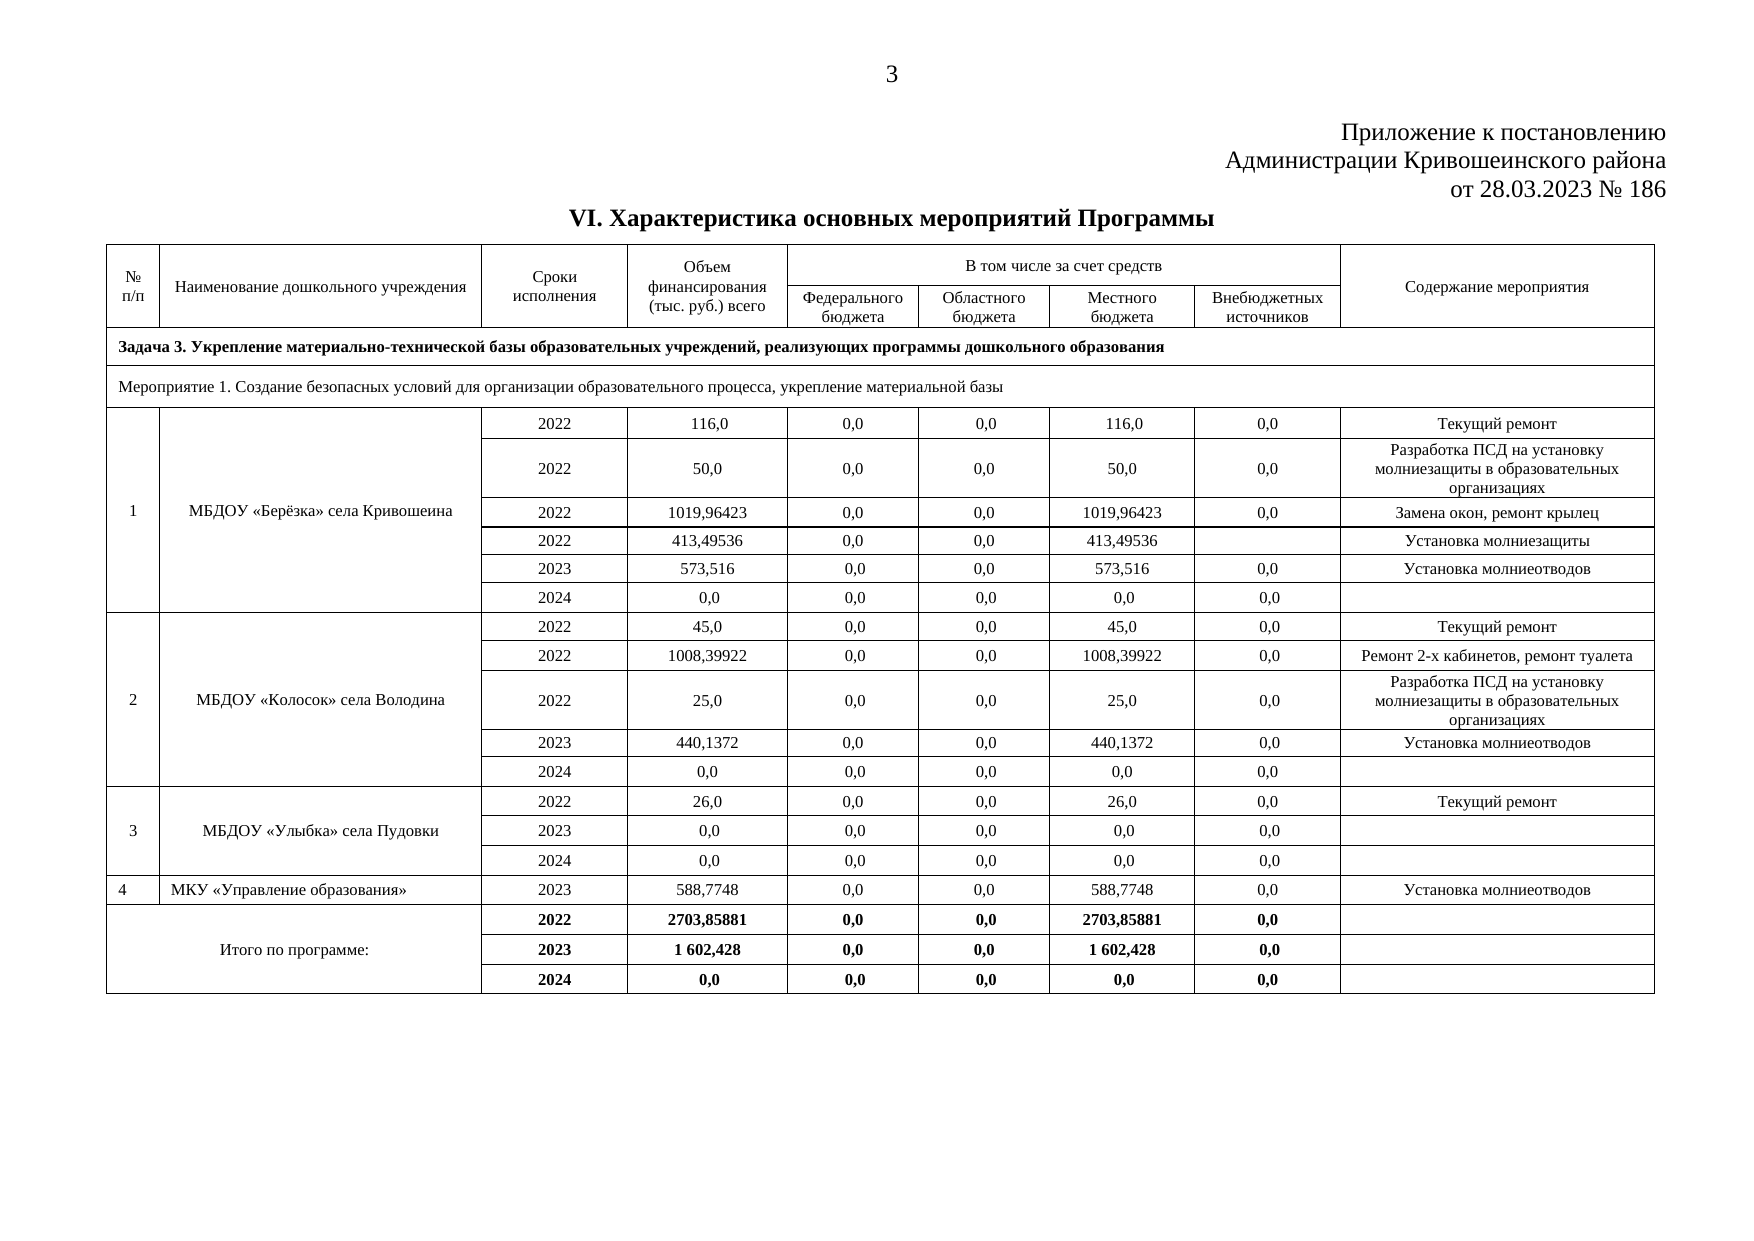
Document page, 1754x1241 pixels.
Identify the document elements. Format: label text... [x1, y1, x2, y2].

table_cell 0,0 [788, 730, 918, 756]
table_cell 2023 [482, 935, 627, 963]
table_cell 413,49536 [628, 528, 787, 553]
table_cell Установка молниеотводов [1341, 730, 1654, 756]
table_cell 1 602,428 [1050, 935, 1194, 963]
table_cell 0,0 [1195, 671, 1340, 729]
table_cell Разработка ПСД на установку молниезащиты в образовательных организациях [1341, 671, 1654, 729]
table_cell Внебюджетных источников [1195, 286, 1340, 327]
table_cell 50,0 [628, 439, 787, 497]
table_cell [1341, 935, 1654, 963]
table_cell 413,49536 [1050, 528, 1194, 553]
table_cell Замена окон, ремонт крылец [1341, 498, 1654, 526]
table_cell 588,7748 [1050, 876, 1194, 904]
table_cell 0,0 [788, 876, 918, 904]
table_cell 0,0 [919, 965, 1049, 993]
table_cell МБДОУ «Колосок» села Володина [160, 613, 481, 786]
table_cell 0,0 [1050, 846, 1194, 875]
table_cell Федерального бюджета [788, 286, 918, 327]
table_cell 45,0 [628, 613, 787, 640]
table_cell 1008,39922 [628, 641, 787, 670]
table_cell 0,0 [788, 583, 918, 612]
table_cell 0,0 [919, 641, 1049, 670]
table_cell 0,0 [788, 641, 918, 670]
table_cell 0,0 [919, 816, 1049, 845]
table_cell 25,0 [1050, 671, 1194, 729]
table_cell 0,0 [788, 555, 918, 582]
table_cell 0,0 [788, 528, 918, 553]
table_header Объем финансирования (тыс. руб.) всего [628, 245, 787, 327]
table_cell [1341, 905, 1654, 934]
table_cell 2022 [482, 787, 627, 815]
table_cell Ремонт 2-х кабинетов, ремонт туалета [1341, 641, 1654, 670]
table_cell 2022 [482, 671, 627, 729]
table_cell 0,0 [1195, 408, 1340, 438]
table_cell 440,1372 [628, 730, 787, 756]
table_cell 0,0 [628, 583, 787, 612]
table_cell 0,0 [919, 876, 1049, 904]
table_cell МКУ «Управление образования» [160, 876, 481, 904]
table_cell Установка молниезащиты [1341, 528, 1654, 553]
table_cell 0,0 [1050, 583, 1194, 612]
text Приложение к постановлению [118, 117, 1666, 145]
table_cell 0,0 [1195, 555, 1340, 582]
table_cell 2022 [482, 439, 627, 497]
table_cell 0,0 [628, 846, 787, 875]
table_cell 0,0 [919, 583, 1049, 612]
table_cell 0,0 [1195, 846, 1340, 875]
table_cell 0,0 [1050, 965, 1194, 993]
table_cell 2023 [482, 555, 627, 582]
table_header Сроки исполнения [482, 245, 627, 327]
table_cell 26,0 [1050, 787, 1194, 815]
table_cell 116,0 [628, 408, 787, 438]
table_cell Задача 3. Укрепление материально-технической базы образовательных учреждений, реализующих программы дошкольного образования [107, 328, 1654, 364]
table_cell 0,0 [1195, 757, 1340, 786]
table_cell 0,0 [1195, 583, 1340, 612]
table_cell 0,0 [1195, 876, 1340, 904]
table_cell 0,0 [788, 905, 918, 934]
table_cell 2024 [482, 583, 627, 612]
table_cell [1341, 846, 1654, 875]
table_cell 2024 [482, 965, 627, 993]
table_cell 1019,96423 [1050, 498, 1194, 526]
subtitle VI. Характеристика основных мероприятий Программы [177, 203, 1606, 232]
table_cell 2023 [482, 816, 627, 845]
table_cell 0,0 [1050, 757, 1194, 786]
table_cell [1195, 528, 1340, 553]
table_cell 0,0 [1195, 730, 1340, 756]
table_cell 0,0 [919, 730, 1049, 756]
text от 28.03.2023 № 186 [118, 174, 1666, 203]
table_cell 0,0 [1195, 439, 1340, 497]
table_cell 26,0 [628, 787, 787, 815]
table_cell 50,0 [1050, 439, 1194, 497]
table_cell 0,0 [1195, 498, 1340, 526]
table_cell 25,0 [628, 671, 787, 729]
table_cell Текущий ремонт [1341, 787, 1654, 815]
table_cell 2022 [482, 528, 627, 553]
table_cell 0,0 [1050, 816, 1194, 845]
table_cell 0,0 [919, 408, 1049, 438]
table_cell 1 602,428 [628, 935, 787, 963]
table_cell Областного бюджета [919, 286, 1049, 327]
table_cell 0,0 [919, 439, 1049, 497]
table_cell 0,0 [919, 528, 1049, 553]
table_cell 2703,85881 [1050, 905, 1194, 934]
table_header В том числе за счет средств [788, 245, 1340, 285]
table_cell 0,0 [1195, 905, 1340, 934]
table_cell 0,0 [1195, 965, 1340, 993]
table_cell 0,0 [1195, 613, 1340, 640]
table_cell 2022 [482, 408, 627, 438]
text Администрации Кривошеинского района [118, 145, 1666, 174]
table_cell Разработка ПСД на установку молниезащиты в образовательных организациях [1341, 439, 1654, 497]
table_cell 2022 [482, 905, 627, 934]
table_cell Установка молниеотводов [1341, 876, 1654, 904]
table_cell 1019,96423 [628, 498, 787, 526]
table_cell 0,0 [628, 757, 787, 786]
table_cell МБДОУ «Берёзка» села Кривошеина [160, 408, 481, 612]
table_cell Мероприятие 1. Создание безопасных условий для организации образовательного процесса, укрепление материальной базы [107, 366, 1654, 407]
table_cell 0,0 [919, 846, 1049, 875]
table_cell 1008,39922 [1050, 641, 1194, 670]
table_cell 2703,85881 [628, 905, 787, 934]
table_cell 0,0 [788, 816, 918, 845]
table_cell [1341, 816, 1654, 845]
table_cell Текущий ремонт [1341, 613, 1654, 640]
table_header Наименование дошкольного учреждения [160, 245, 481, 327]
table_cell МБДОУ «Улыбка» села Пудовки [160, 787, 481, 875]
table_cell 0,0 [919, 905, 1049, 934]
table_cell Установка молниеотводов [1341, 555, 1654, 582]
table_cell 0,0 [628, 965, 787, 993]
table_cell 0,0 [919, 613, 1049, 640]
table_cell 3 [107, 787, 159, 875]
table_cell 0,0 [1195, 935, 1340, 963]
table_cell [1341, 757, 1654, 786]
table_cell 440,1372 [1050, 730, 1194, 756]
table_cell 0,0 [919, 498, 1049, 526]
table_cell 0,0 [919, 787, 1049, 815]
table_cell 0,0 [788, 757, 918, 786]
table_cell 0,0 [919, 555, 1049, 582]
table_cell 0,0 [788, 498, 918, 526]
table_cell 116,0 [1050, 408, 1194, 438]
table_cell Текущий ремонт [1341, 408, 1654, 438]
table_cell 0,0 [919, 935, 1049, 963]
table_cell 2 [107, 613, 159, 786]
table_cell 0,0 [1195, 816, 1340, 845]
table_cell 4 [107, 876, 159, 904]
table_cell 2023 [482, 876, 627, 904]
table_cell 0,0 [1195, 787, 1340, 815]
table_header Содержание мероприятия [1341, 245, 1654, 327]
table_cell 2024 [482, 757, 627, 786]
table_cell 2022 [482, 613, 627, 640]
table_cell 2022 [482, 498, 627, 526]
table_cell 588,7748 [628, 876, 787, 904]
table_cell 0,0 [919, 757, 1049, 786]
table_cell 0,0 [788, 408, 918, 438]
table_cell 45,0 [1050, 613, 1194, 640]
table_cell 2022 [482, 641, 627, 670]
table_header № п/п [107, 245, 159, 327]
table_cell 573,516 [1050, 555, 1194, 582]
table_cell 0,0 [788, 965, 918, 993]
table_cell [1341, 583, 1654, 612]
table_cell 0,0 [919, 671, 1049, 729]
table_cell 2024 [482, 846, 627, 875]
table_cell 0,0 [788, 935, 918, 963]
table_cell 573,516 [628, 555, 787, 582]
table_cell 1 [107, 408, 159, 612]
table_cell 2023 [482, 730, 627, 756]
table_cell 0,0 [628, 816, 787, 845]
table_cell 0,0 [788, 671, 918, 729]
table_cell 0,0 [788, 439, 918, 497]
table_cell 0,0 [788, 846, 918, 875]
table_cell 0,0 [788, 787, 918, 815]
table_cell 0,0 [1195, 641, 1340, 670]
table_cell 0,0 [788, 613, 918, 640]
table_cell Местного бюджета [1050, 286, 1194, 327]
table_cell Итого по программе: [107, 905, 481, 993]
table_cell [1341, 965, 1654, 993]
